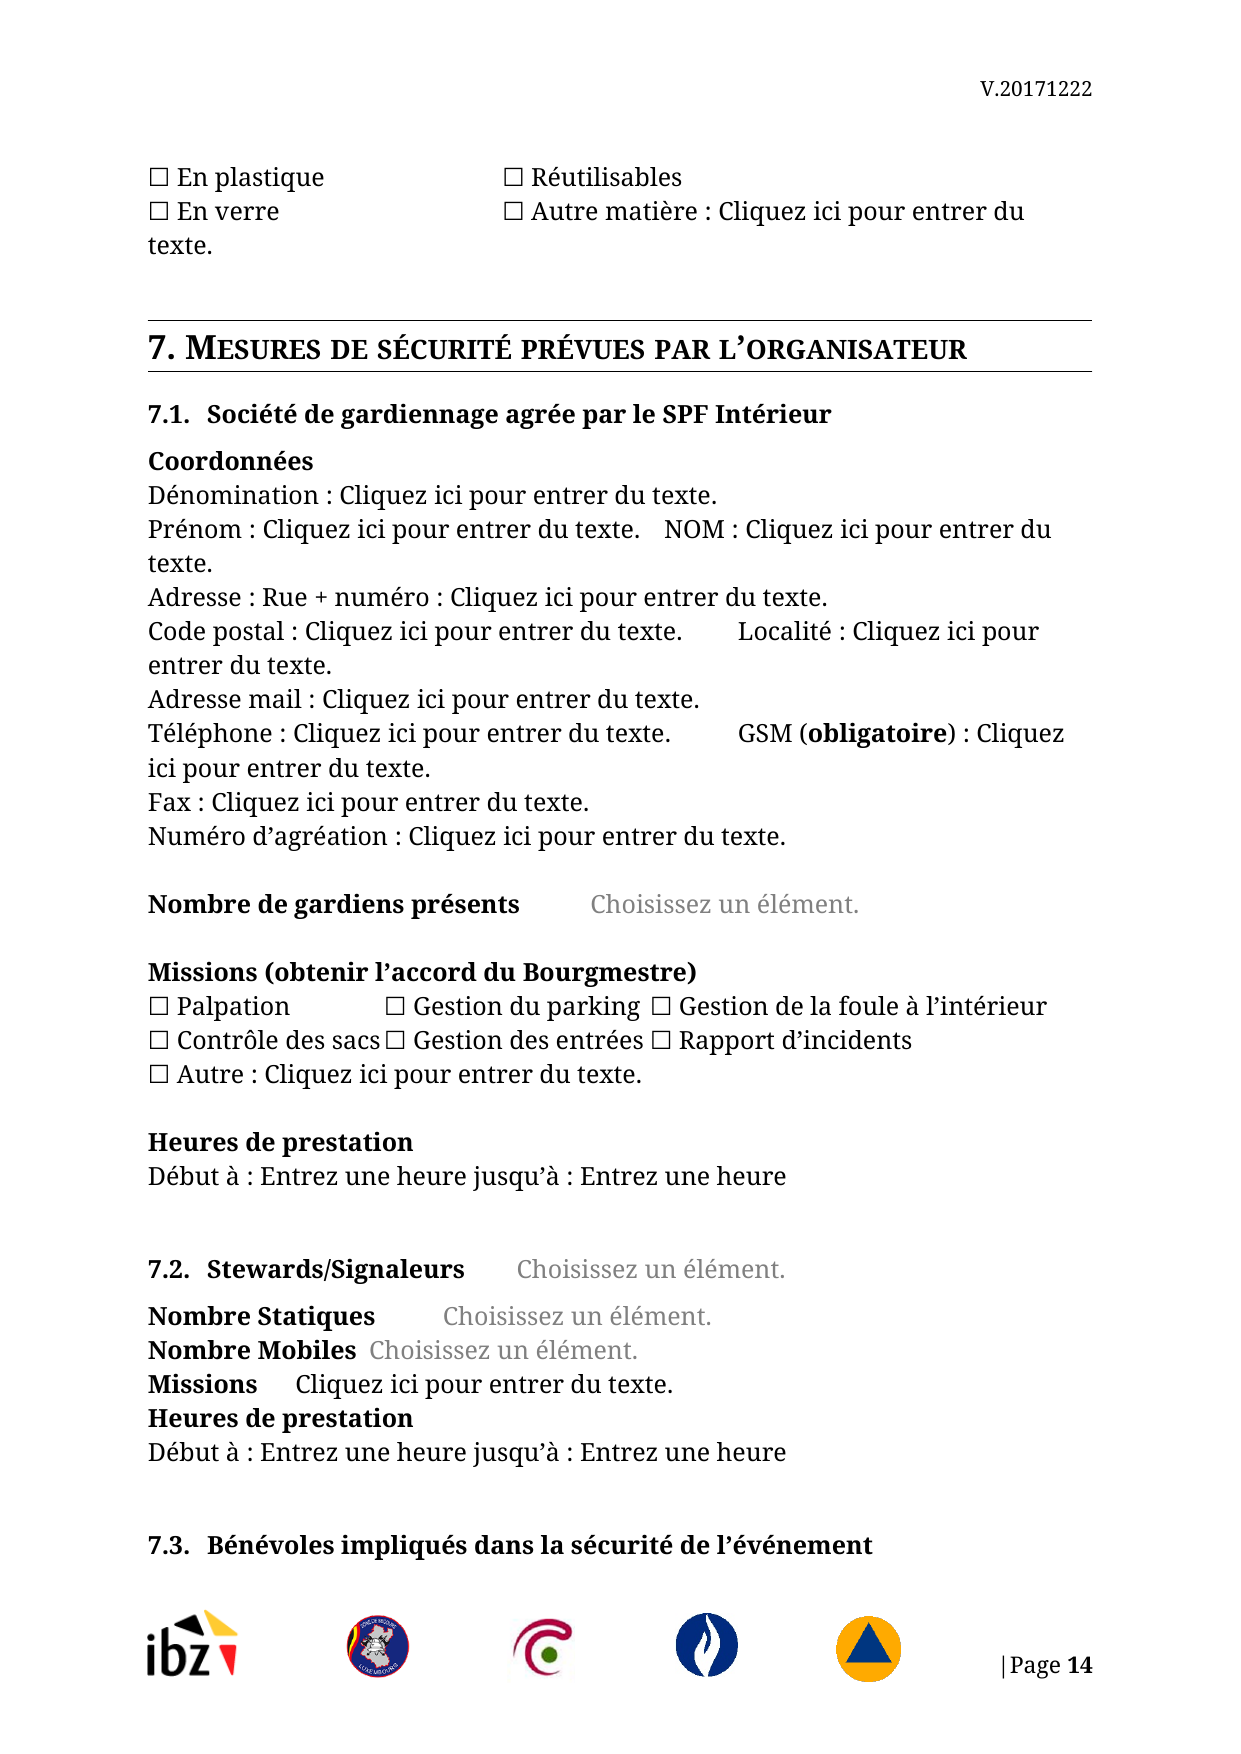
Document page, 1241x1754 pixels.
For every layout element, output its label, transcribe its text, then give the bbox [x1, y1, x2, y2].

text Prénom : NOM : [148, 512, 1092, 580]
text Nombre de gardiens présents [148, 886, 1092, 921]
picture [836, 1616, 901, 1682]
picture [345, 1613, 410, 1678]
text En verre Autre matière : [148, 193, 1092, 261]
text Adresse mail : [148, 682, 1092, 716]
picture [675, 1613, 738, 1677]
text Début à : jusqu’à : [148, 1159, 1092, 1193]
text Missions (obtenir l’accord du Bourgmestre) [148, 954, 1092, 989]
text Fax : [148, 784, 1092, 818]
text Nombre Statiques [148, 1299, 1092, 1333]
text En plastique Réutilisables [148, 159, 1092, 193]
text Contrôle des sacs Gestion des entrées Rapport d’incidents [148, 1023, 1092, 1057]
picture [146, 1609, 246, 1678]
text Numéro d’agréation : [148, 818, 1092, 852]
text Missions [148, 1367, 1092, 1401]
subtitle Stewards/Signaleurs [148, 1252, 1092, 1286]
subtitle Mesures de sécurité prévues par l’organisateur [148, 321, 1092, 371]
text Heures de prestation [148, 1401, 1092, 1435]
text Coordonnées [148, 444, 1092, 478]
subtitle Société de gardiennage agrée par le SPF Intérieur [148, 397, 1092, 431]
text Autre : [148, 1057, 1092, 1091]
subtitle Bénévoles impliqués dans la sécurité de l’événement [148, 1528, 1092, 1562]
text Code postal : Localité : [148, 614, 1092, 682]
text Nombre Mobiles [148, 1333, 1092, 1367]
text Heures de prestation [148, 1125, 1092, 1159]
text Téléphone : GSM (obligatoire) : [148, 716, 1092, 784]
text Début à : jusqu’à : [148, 1435, 1092, 1469]
text Adresse : Rue + numéro : [148, 580, 1092, 614]
text Palpation Gestion du parking Gestion de la foule à l’intérieur [148, 989, 1092, 1023]
text Dénomination : [148, 478, 1092, 512]
picture [507, 1612, 575, 1683]
